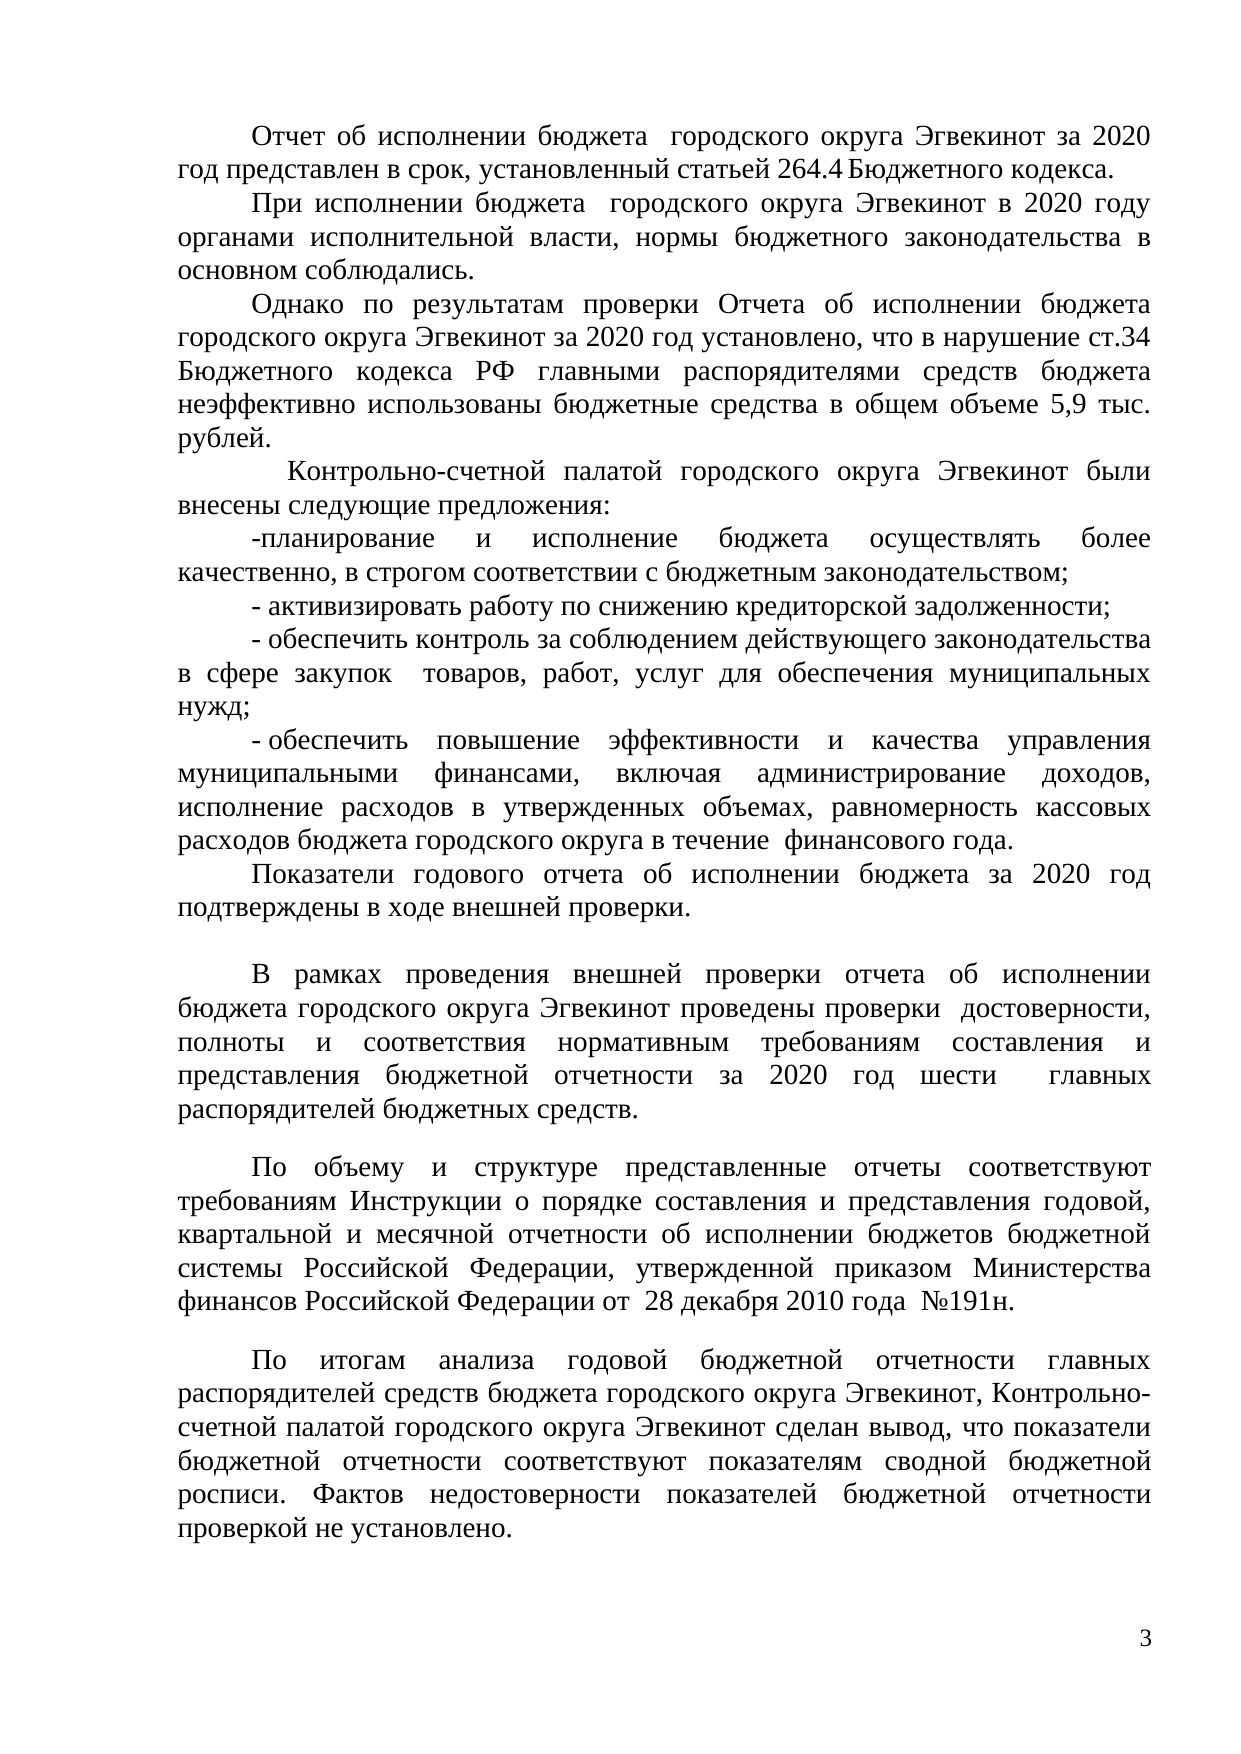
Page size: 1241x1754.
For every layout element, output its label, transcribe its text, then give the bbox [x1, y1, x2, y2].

text - обеспечить повышение эффективности и качества управления муниципальными финансами, включая администрирование доходов, исполнение расходов в утвержденных объемах, равномерность кассовых расходов бюджета городского округа в течение финансового года. [177, 722, 1152, 856]
text При исполнении бюджета городского округа Эгвекинот в 2020 году органами исполнительной власти, нормы бюджетного законодательства в основном соблюдались. [177, 185, 1152, 286]
text - обеспечить контроль за соблюдением действующего законодательства в сфере закупок товаров, работ, услуг для обеспечения муниципальных нужд; [177, 621, 1152, 722]
text Контрольно-счетной палатой городского округа Эгвекинот были внесены следующие предложения: [177, 453, 1152, 521]
text Отчет об исполнении бюджета городского округа Эгвекинот за 2020 год представлен в срок, установленный статьей 264.4 Бюджетного кодекса. [177, 118, 1152, 185]
text Показатели годового отчета об исполнении бюджета за 2020 год подтверждены в ходе внешней проверки. [177, 856, 1152, 923]
text По объему и структуре представленные отчеты соответствуют требованиям Инструкции о порядке составления и представления годовой, квартальной и месячной отчетности об исполнении бюджетов бюджетной системы Российской Федерации, утвержденной приказом Министерства финансов Российской Федерации от 28 декабря 2010 года №191н. [177, 1149, 1152, 1317]
text По итогам анализа годовой бюджетной отчетности главных распорядителей средств бюджета городского округа Эгвекинот, Контрольно-счетной палатой городского округа Эгвекинот сделан вывод, что показатели бюджетной отчетности соответствуют показателям сводной бюджетной росписи. Фактов недостоверности показателей бюджетной отчетности проверкой не установлено. [177, 1342, 1152, 1543]
text - активизировать работу по снижению кредиторской задолженности; [177, 588, 1152, 621]
text В рамках проведения внешней проверки отчета об исполнении бюджета городского округа Эгвекинот проведены проверки достоверности, полноты и соответствия нормативным требованиям составления и представления бюджетной отчетности за 2020 год шести главных распорядителей бюджетных средств. [177, 957, 1152, 1124]
text -планирование и исполнение бюджета осуществлять более качественно, в строгом соответствии с бюджетным законодательством; [177, 521, 1152, 588]
text Однако по результатам проверки Отчета об исполнении бюджета городского округа Эгвекинот за 2020 год установлено, что в нарушение ст.34 Бюджетного кодекса РФ главными распорядителями средств бюджета неэффективно использованы бюджетные средства в общем объеме 5,9 тыс. рублей. [177, 286, 1152, 453]
